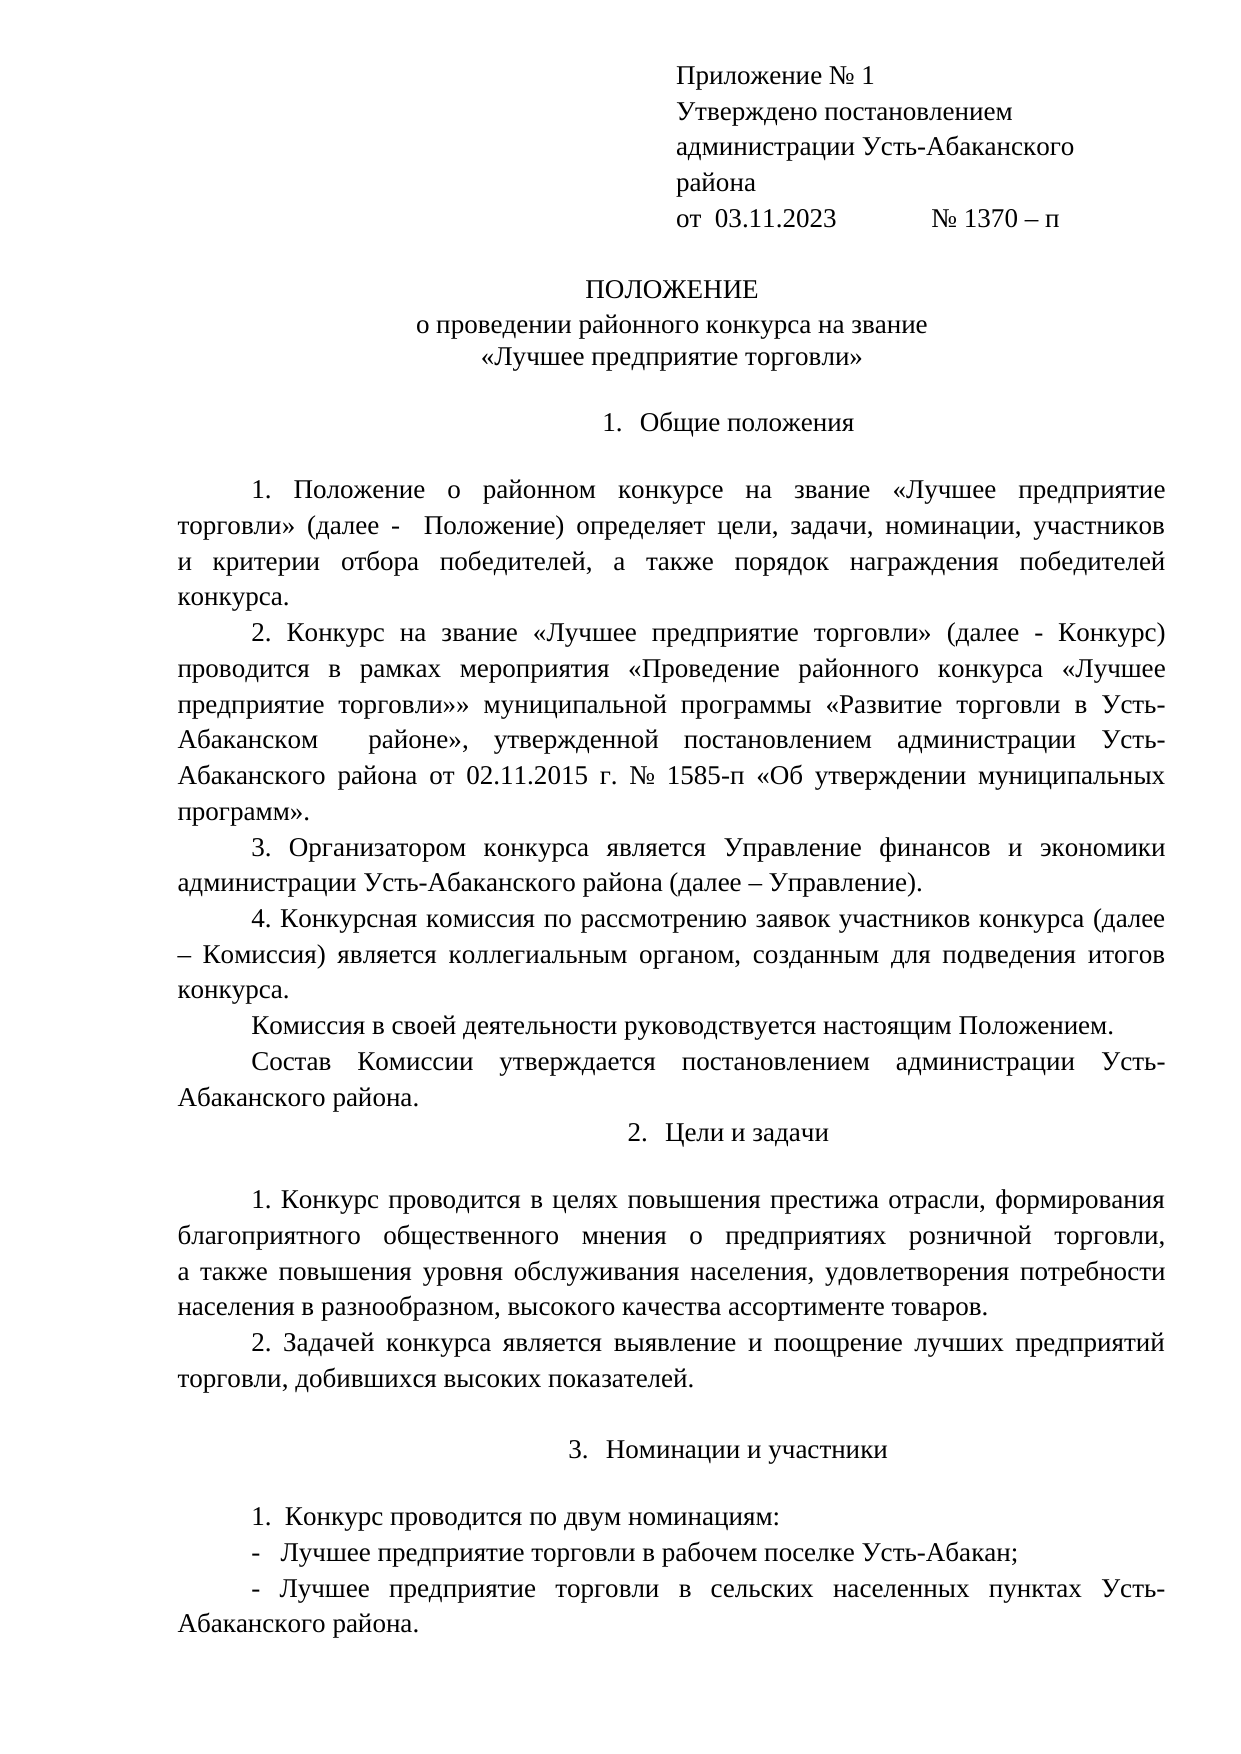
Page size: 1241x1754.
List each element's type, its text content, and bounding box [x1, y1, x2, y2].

table_header Приложение № 1 Утверждено постановлением администрации Усть-Абаканского района от 03.11.2023 № 1370 – п [665, 59, 1163, 237]
text 1. Конкурс проводится в целях повышения престижа отрасли, формирования благоприятного общественного мнения о предприятиях розничной торговли, а также повышения уровня обслуживания населения, удовлетворения потребности населения в разнообразном, высокого качества ассортименте товаров. [177, 1183, 1167, 1322]
text Состав Комиссии утверждается постановлением администрации Усть-Абаканского района. [177, 1045, 1167, 1112]
text о проведении районного конкурса на звание [177, 308, 1167, 339]
text - Лучшее предприятие торговли в сельских населенных пунктах Усть-Абаканского района. [177, 1572, 1167, 1639]
list Цели и задачи [290, 1116, 1167, 1148]
text «Лучшее предприятие торговли» [177, 339, 1167, 371]
text ПОЛОЖЕНИЕ [177, 273, 1167, 304]
text 2. Конкурс на звание «Лучшее предприятие торговли» (далее - Конкурс) проводится в рамках мероприятия «Проведение районного конкурса «Лучшее предприятие торговли»» муниципальной программы «Развитие торговли в Усть-Абаканском районе», утвержденной постановлением администрации Усть-Абаканского района от 02.11.2015 г. № 1585-п «Об утверждении муниципальных программ». [177, 616, 1167, 826]
text Комиссия в своей деятельности руководствуется настоящим Положением. [177, 1009, 1167, 1040]
text 1. Положение о районном конкурсе на звание «Лучшее предприятие торговли» (далее - Положение) определяет цели, задачи, номинации, участников и критерии отбора победителей, а также порядок награждения победителей конкурса. [177, 473, 1167, 612]
text 3. Организатором конкурса является Управление финансов и экономики администрации Усть-Абаканского района (далее – Управление). [177, 831, 1167, 897]
list Общие положения [290, 406, 1167, 438]
text 2. Задачей конкурса является выявление и поощрение лучших предприятий торговли, добившихся высоких показателей. [177, 1326, 1167, 1393]
text 4. Конкурсная комиссия по рассмотрению заявок участников конкурса (далее – Комиссия) является коллегиальным органом, созданным для подведения итогов конкурса. [177, 902, 1167, 1005]
text 1. Конкурс проводится по двум номинациям: [177, 1500, 1167, 1531]
text - Лучшее предприятие торговли в рабочем поселке Усть-Абакан; [177, 1536, 1167, 1567]
list Номинации и участники [290, 1433, 1167, 1464]
